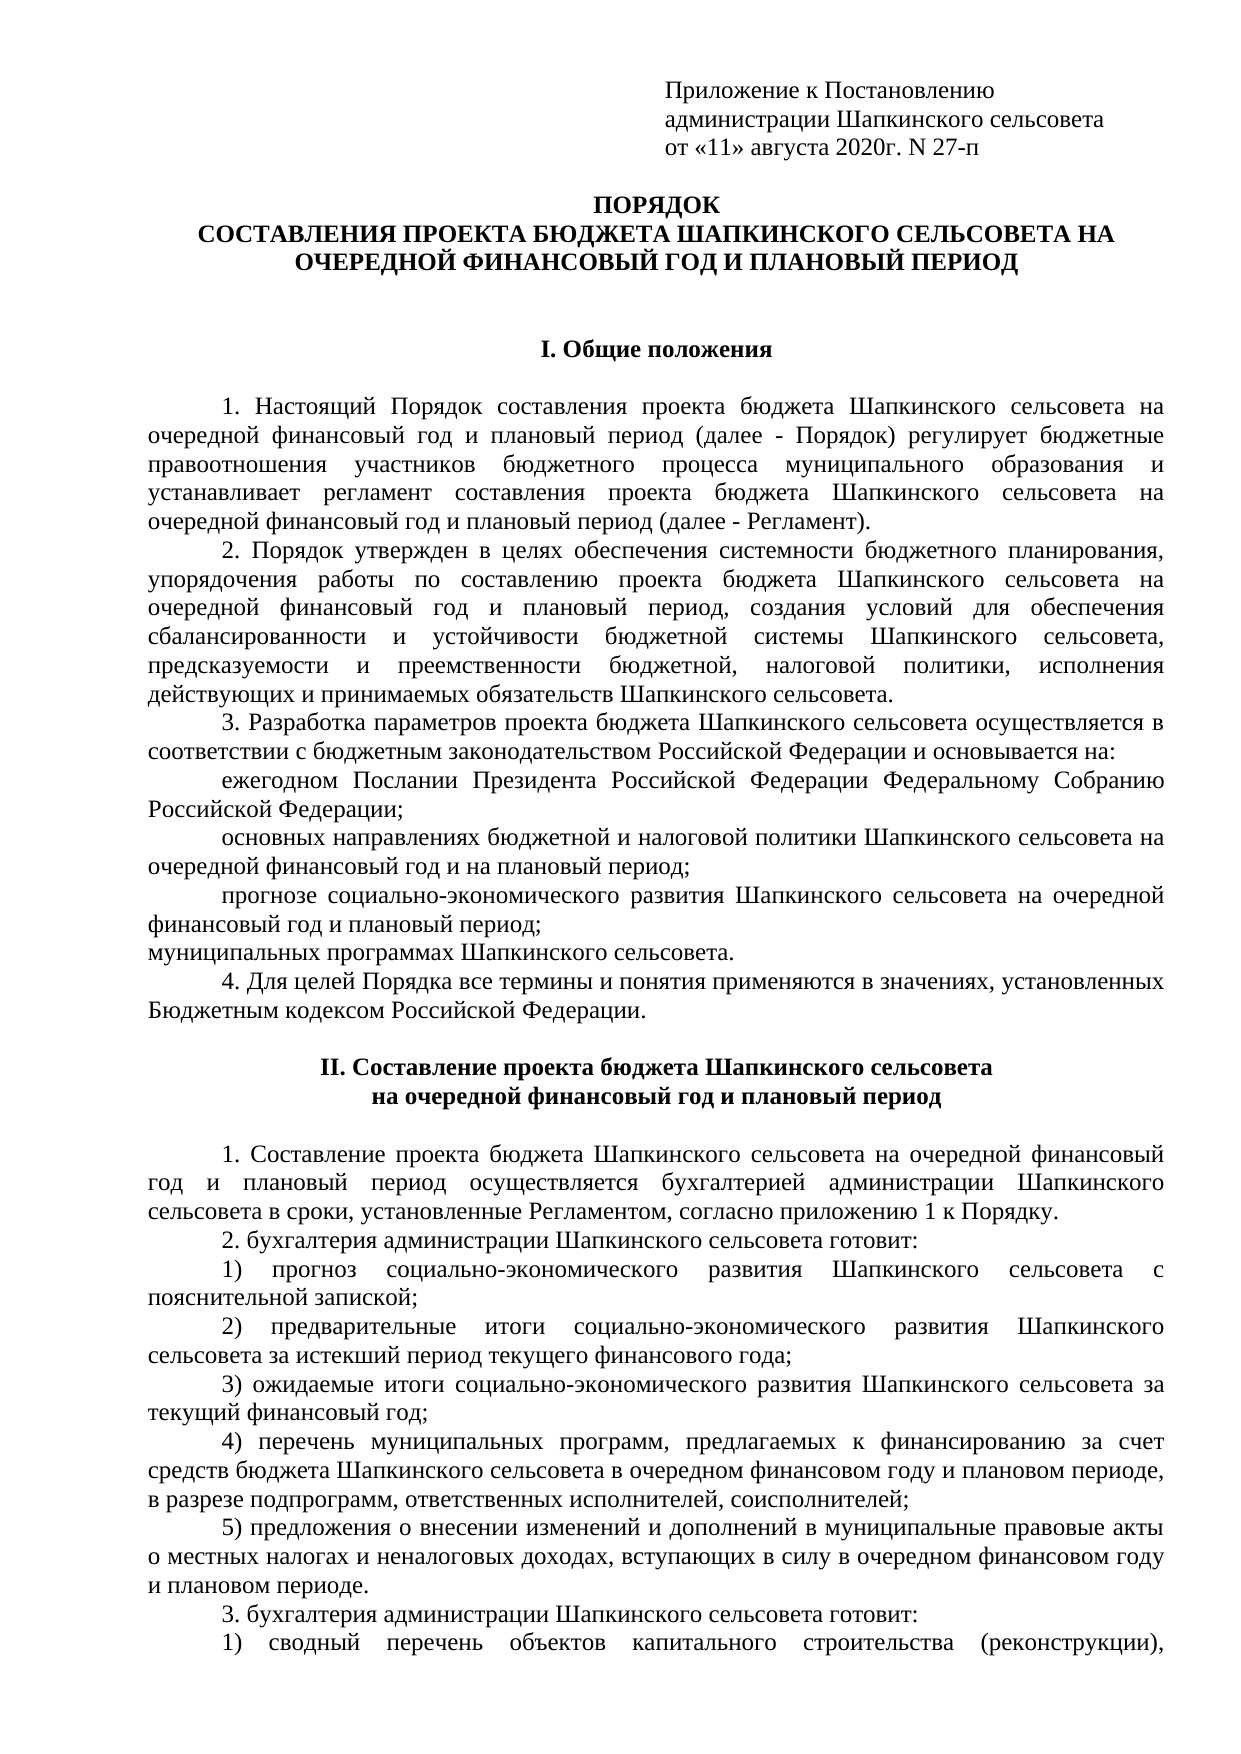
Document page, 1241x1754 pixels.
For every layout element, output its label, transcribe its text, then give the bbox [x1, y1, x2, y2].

text СОСТАВЛЕНИЯ ПРОЕКТА БЮДЖЕТА ШАПКИНСКОГО СЕЛЬСОВЕТА НА ОЧЕРЕДНОЙ ФИНАНСОВЫЙ ГОД И ПЛАНОВЫЙ ПЕРИОД [148, 219, 1165, 276]
text 2) предварительные итоги социально-экономического развития Шапкинского сельсовета за истекший период текущего финансового года; [148, 1311, 1165, 1369]
text I. Общие положения [148, 334, 1165, 362]
text основных направлениях бюджетной и налоговой политики Шапкинского сельсовета на очередной финансовый год и на плановый период; [148, 822, 1165, 880]
text муниципальных программах Шапкинского сельсовета. [148, 937, 1165, 966]
text 1. Настоящий Порядок составления проекта бюджета Шапкинского сельсовета на очередной финансовый год и плановый период (далее - Порядок) регулирует бюджетные правоотношения участников бюджетного процесса муниципального образования и устанавливает регламент составления проекта бюджета Шапкинского сельсовета на очередной финансовый год и плановый период (далее - Регламент). [148, 391, 1165, 535]
text на очередной финансовый год и плановый период [148, 1081, 1165, 1110]
text ежегодном Послании Президента Российской Федерации Федеральному Собранию Российской Федерации; [148, 765, 1165, 822]
text ПОРЯДОК [148, 190, 1165, 219]
text от «11» августа 2020г. N 27-п [664, 132, 1165, 161]
text Приложение к Постановлению администрации Шапкинского сельсовета [664, 75, 1165, 132]
text 2. Порядок утвержден в целях обеспечения системности бюджетного планирования, упорядочения работы по составлению проекта бюджета Шапкинского сельсовета на очередной финансовый год и плановый период, создания условий для обеспечения сбалансированности и устойчивости бюджетной системы Шапкинского сельсовета, предсказуемости и преемственности бюджетной, налоговой политики, исполнения действующих и принимаемых обязательств Шапкинского сельсовета. [148, 535, 1165, 707]
text 3) ожидаемые итоги социально-экономического развития Шапкинского сельсовета за текущий финансовый год; [148, 1369, 1165, 1426]
text 4. Для целей Порядка все термины и понятия применяются в значениях, установленных Бюджетным кодексом Российской Федерации. [148, 966, 1165, 1024]
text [148, 1627, 1165, 1656]
text 1. Составление проекта бюджета Шапкинского сельсовета на очередной финансовый год и плановый период осуществляется бухгалтерией администрации Шапкинского сельсовета в сроки, установленные Регламентом, согласно приложению 1 к Порядку. [148, 1139, 1165, 1225]
text прогнозе социально-экономического развития Шапкинского сельсовета на очередной финансовый год и плановый период; [148, 880, 1165, 937]
text 1) прогноз социально-экономического развития Шапкинского сельсовета с пояснительной запиской; [148, 1254, 1165, 1311]
text 5) предложения о внесении изменений и дополнений в муниципальные правовые акты о местных налогах и неналоговых доходах, вступающих в силу в очередном финансовом году и плановом периоде. [148, 1512, 1165, 1599]
text 3. Разработка параметров проекта бюджета Шапкинского сельсовета осуществляется в соответствии с бюджетным законодательством Российской Федерации и основывается на: [148, 707, 1165, 765]
text II. Составление проекта бюджета Шапкинского сельсовета [148, 1052, 1165, 1081]
text 3. бухгалтерия администрации Шапкинского сельсовета готовит: [148, 1599, 1165, 1627]
text 4) перечень муниципальных программ, предлагаемых к финансированию за счет средств бюджета Шапкинского сельсовета в очередном финансовом году и плановом периоде, в разрезе подпрограмм, ответственных исполнителей, соисполнителей; [148, 1426, 1165, 1512]
text 2. бухгалтерия администрации Шапкинского сельсовета готовит: [148, 1225, 1165, 1254]
